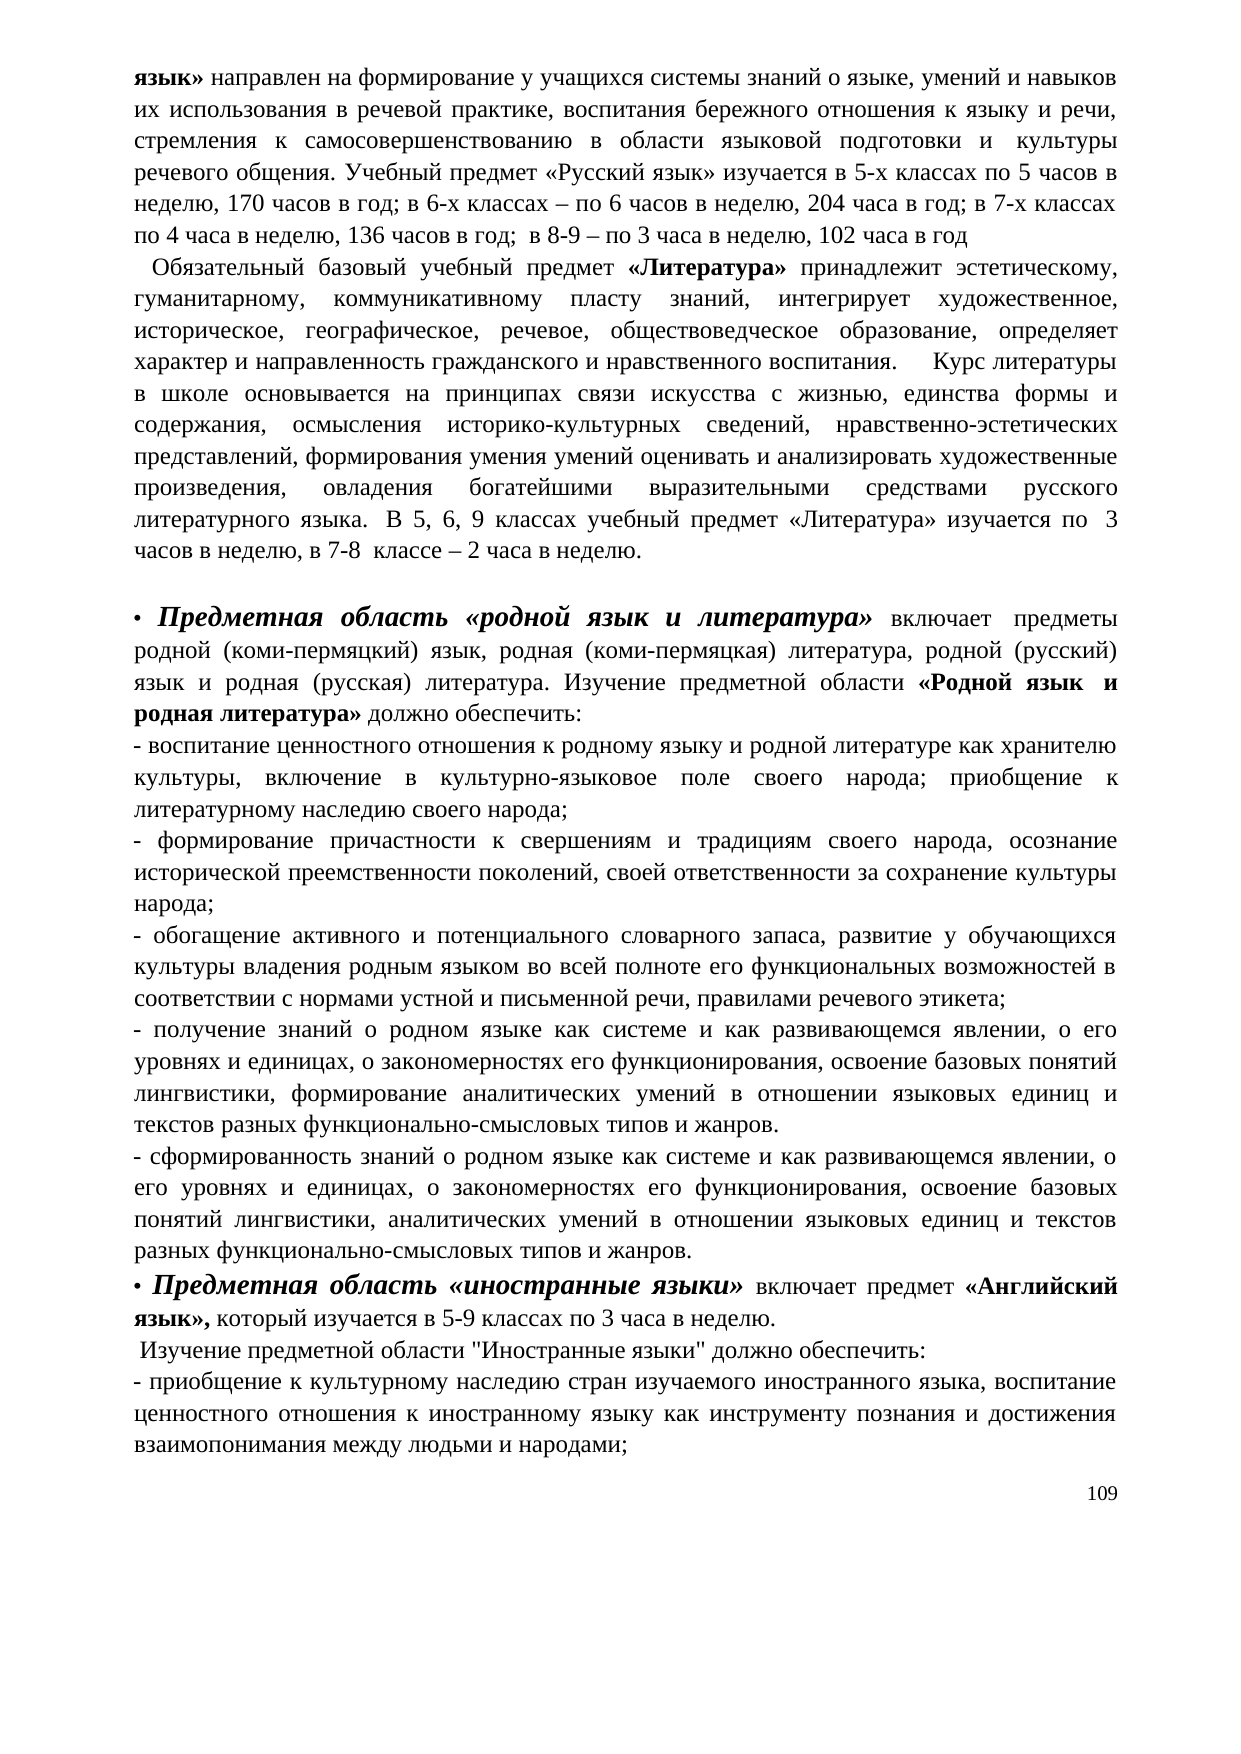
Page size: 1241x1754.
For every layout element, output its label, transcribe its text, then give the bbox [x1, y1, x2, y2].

text - обогащение активного и потенциального словарного запаса, развитие у обучающихся культуры владения родным языком во всей полноте его функциональных возможностей в соответствии с нормами устной и письменной речи, правилами речевого этикета; [133, 920, 1117, 1012]
text - получение знаний о родном языке как системе и как развивающемся явлении, о его уровнях и единицах, о закономерностях его функционирования, освоение базовых понятий лингвистики, формирование аналитических умений в отношении языковых единиц и текстов разных функционально-смысловых типов и жанров. [133, 1014, 1118, 1138]
text Изучение предметной области "Иностранные языки" должно обеспечить: [139, 1335, 1240, 1363]
text • Предметная область «родной язык и литература» включает предметы родной (коми-пермяцкий) язык, родная (коми-пермяцкая) литература, родной (русский) язык и родная (русская) литература. Изучение предметной области «Родной язык и родная литература» должно обеспечить: [133, 599, 1118, 727]
text язык» направлен на формирование у учащихся системы знаний о языке, умений и навыков их использования в речевой практике, воспитания бережного отношения к языку и речи, стремления к самосовершенствованию в области языковой подготовки и культуры речевого общения. Учебный предмет «Русский язык» изучается в 5-х классах по 5 часов в неделю, 170 часов в год; в 6-х классах – по 6 часов в неделю, 204 часа в год; в 7-х классах по 4 часа в неделю, 136 часов в год; в 8-9 – по 3 часа в неделю, 102 часа в год [134, 62, 1118, 249]
text • Предметная область «иностранные языки» включает предмет «Английский язык», который изучается в 5-9 классах по 3 часа в неделю. [133, 1267, 1118, 1332]
text - сформированность знаний о родном языке как системе и как развивающемся явлении, о его уровнях и единицах, о закономерностях его функционирования, освоение базовых понятий лингвистики, аналитических умений в отношении языковых единиц и текстов разных функционально-смысловых типов и жанров. [133, 1141, 1117, 1264]
text - воспитание ценностного отношения к родному языку и родной литературе как хранителю культуры, включение в культурно-языковое поле своего народа; приобщение к литературному наследию своего народа; [133, 731, 1118, 822]
text - формирование причастности к свершениям и традициям своего народа, осознание исторической преемственности поколений, своей ответственности за сохранение культуры народа; [133, 825, 1118, 917]
text - приобщение к культурному наследию стран изучаемого иностранного языка, воспитание ценностного отношения к иностранному языку как инструменту познания и достижения взаимопонимания между людьми и народами; [133, 1366, 1117, 1458]
text Обязательный базовый учебный предмет «Литература» принадлежит эстетическому, гуманитарному, коммуникативному пласту знаний, интегрирует художественное, историческое, географическое, речевое, обществоведческое образование, определяет характер и направленность гражданского и нравственного воспитания. Курс литературы в школе основывается на принципах связи искусства с жизнью, единства формы и содержания, осмысления историко-культурных сведений, нравственно-эстетических представлений, формирования умения умений оценивать и анализировать художественные произведения, овладения богатейшими выразительными средствами русского литературного языка. В 5, 6, 9 классах учебный предмет «Литература» изучается по 3 часов в неделю, в 7-8 классе – 2 часа в неделю. [134, 252, 1118, 564]
text 109 [67, 1480, 1118, 1504]
